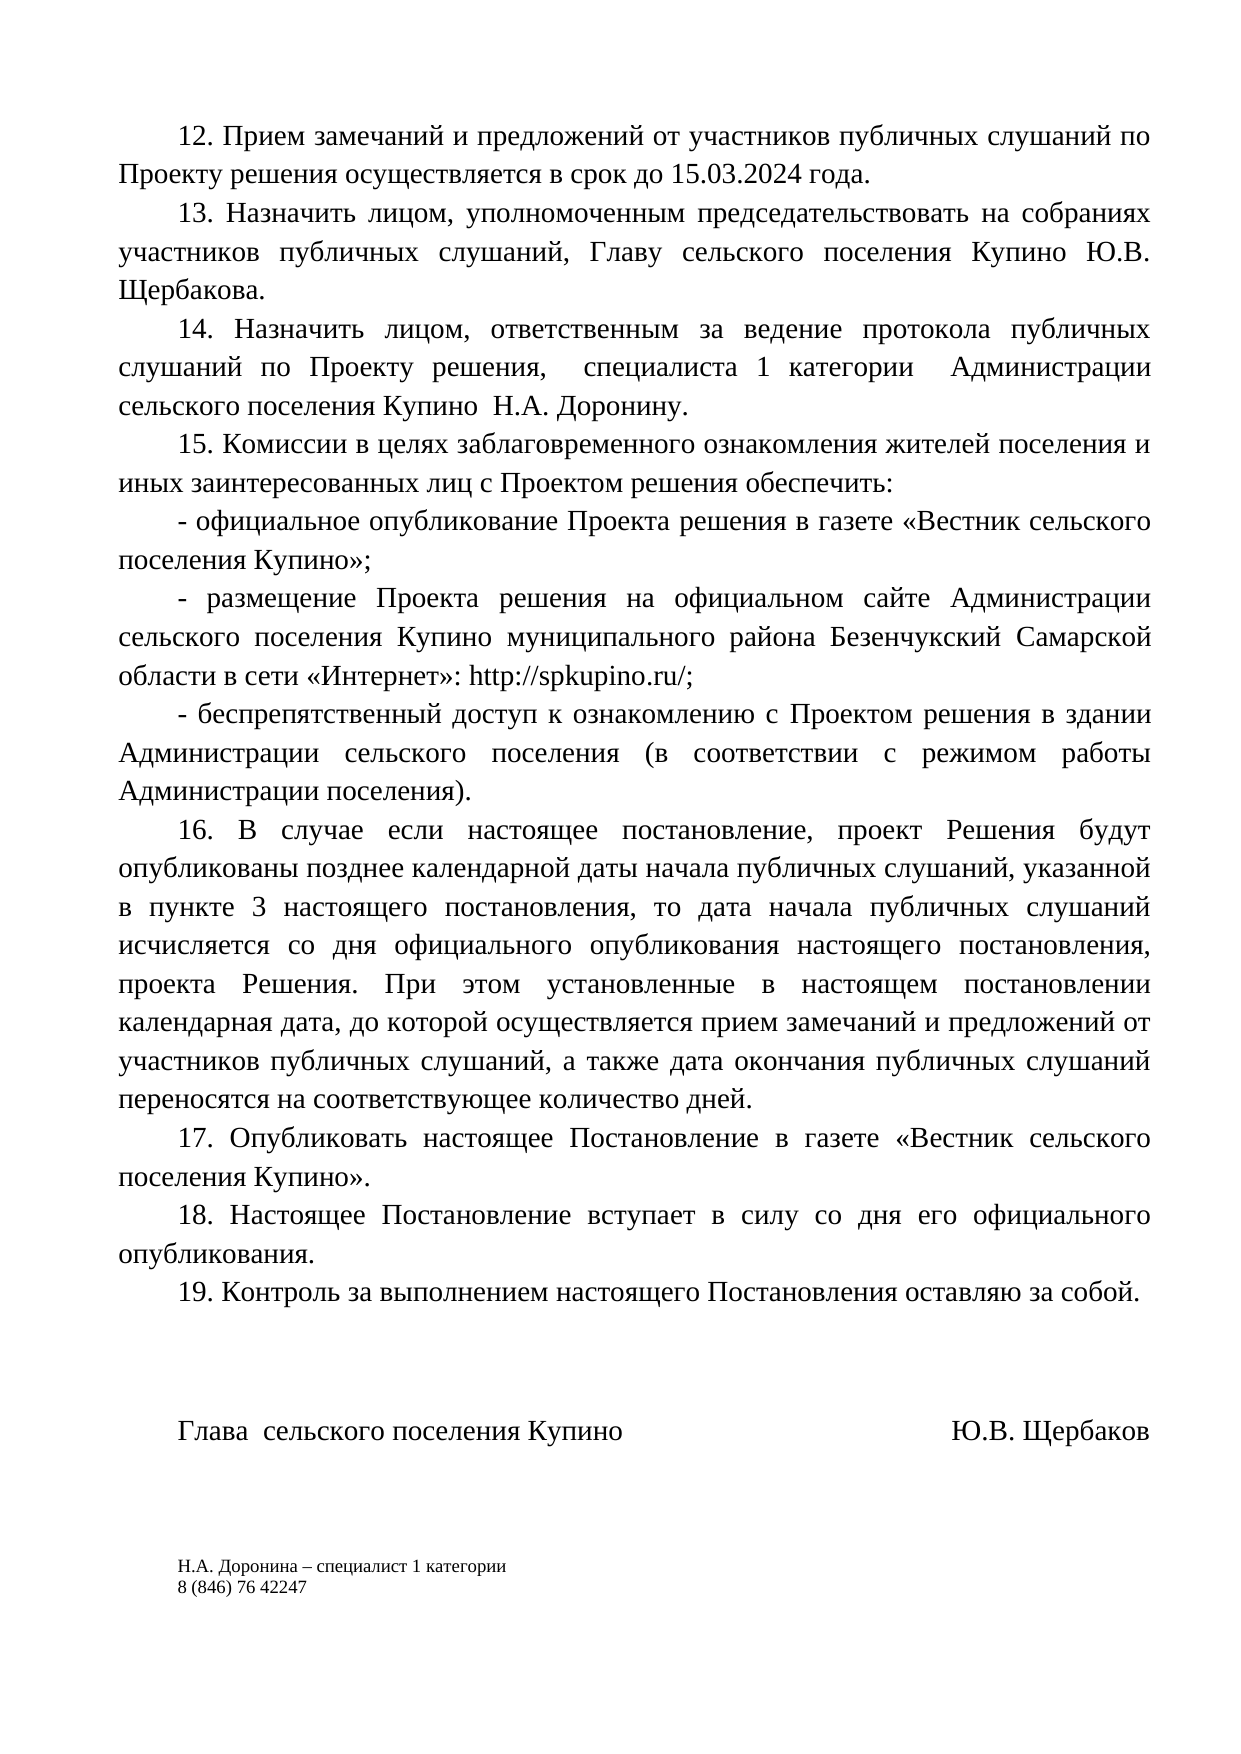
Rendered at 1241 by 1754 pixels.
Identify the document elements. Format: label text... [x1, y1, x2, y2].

text Глава сельского поселения Купино Ю.В. Щербаков [177, 1413, 1152, 1447]
text 17. Опубликовать настоящее Постановление в газете «Вестник сельского поселения Купино». [118, 1120, 1152, 1192]
text - официальное опубликование Проекта решения в газете «Вестник сельского поселения Купино»; [118, 503, 1152, 576]
text 19. Контроль за выполнением настоящего Постановления оставляю за собой. [118, 1274, 1152, 1308]
text 16. В случае если настоящее постановление, проект Решения будут опубликованы позднее календарной даты начала публичных слушаний, указанной в пункте 3 настоящего постановления, то дата начала публичных слушаний исчисляется со дня официального опубликования настоящего постановления, проекта Решения. При этом установленные в настоящем постановлении календарная дата, до которой осуществляется прием замечаний и предложений от участников публичных слушаний, а также дата окончания публичных слушаний переносятся на соответствующее количество дней. [118, 812, 1152, 1115]
text 14. Назначить лицом, ответственным за ведение протокола публичных слушаний по Проекту решения, специалиста 1 категории Администрации сельского поселения Купино Н.А. Доронину. [118, 311, 1152, 421]
text Н.А. Доронина – специалист 1 категории [177, 1555, 1152, 1576]
text - размещение Проекта решения на официальном сайте Администрации сельского поселения Купино муниципального района Безенчукский Самарской области в сети «Интернет»: http://spkupino.ru/; [118, 581, 1152, 691]
text 12. Прием замечаний и предложений от участников публичных слушаний по Проекту решения осуществляется в срок до 15.03.2024 года. [118, 118, 1152, 190]
text 18. Настоящее Постановление вступает в силу со дня его официального опубликования. [118, 1197, 1152, 1269]
text 15. Комиссии в целях заблаговременного ознакомления жителей поселения и иных заинтересованных лиц с Проектом решения обеспечить: [118, 426, 1152, 498]
text 13. Назначить лицом, уполномоченным председательствовать на собраниях участников публичных слушаний, Главу сельского поселения Купино Ю.В. Щербакова. [118, 195, 1152, 306]
text - беспрепятственный доступ к ознакомлению с Проектом решения в здании Администрации сельского поселения (в соответствии с режимом работы Администрации поселения). [118, 696, 1152, 807]
text 8 (846) 76 42247 [177, 1576, 1152, 1598]
